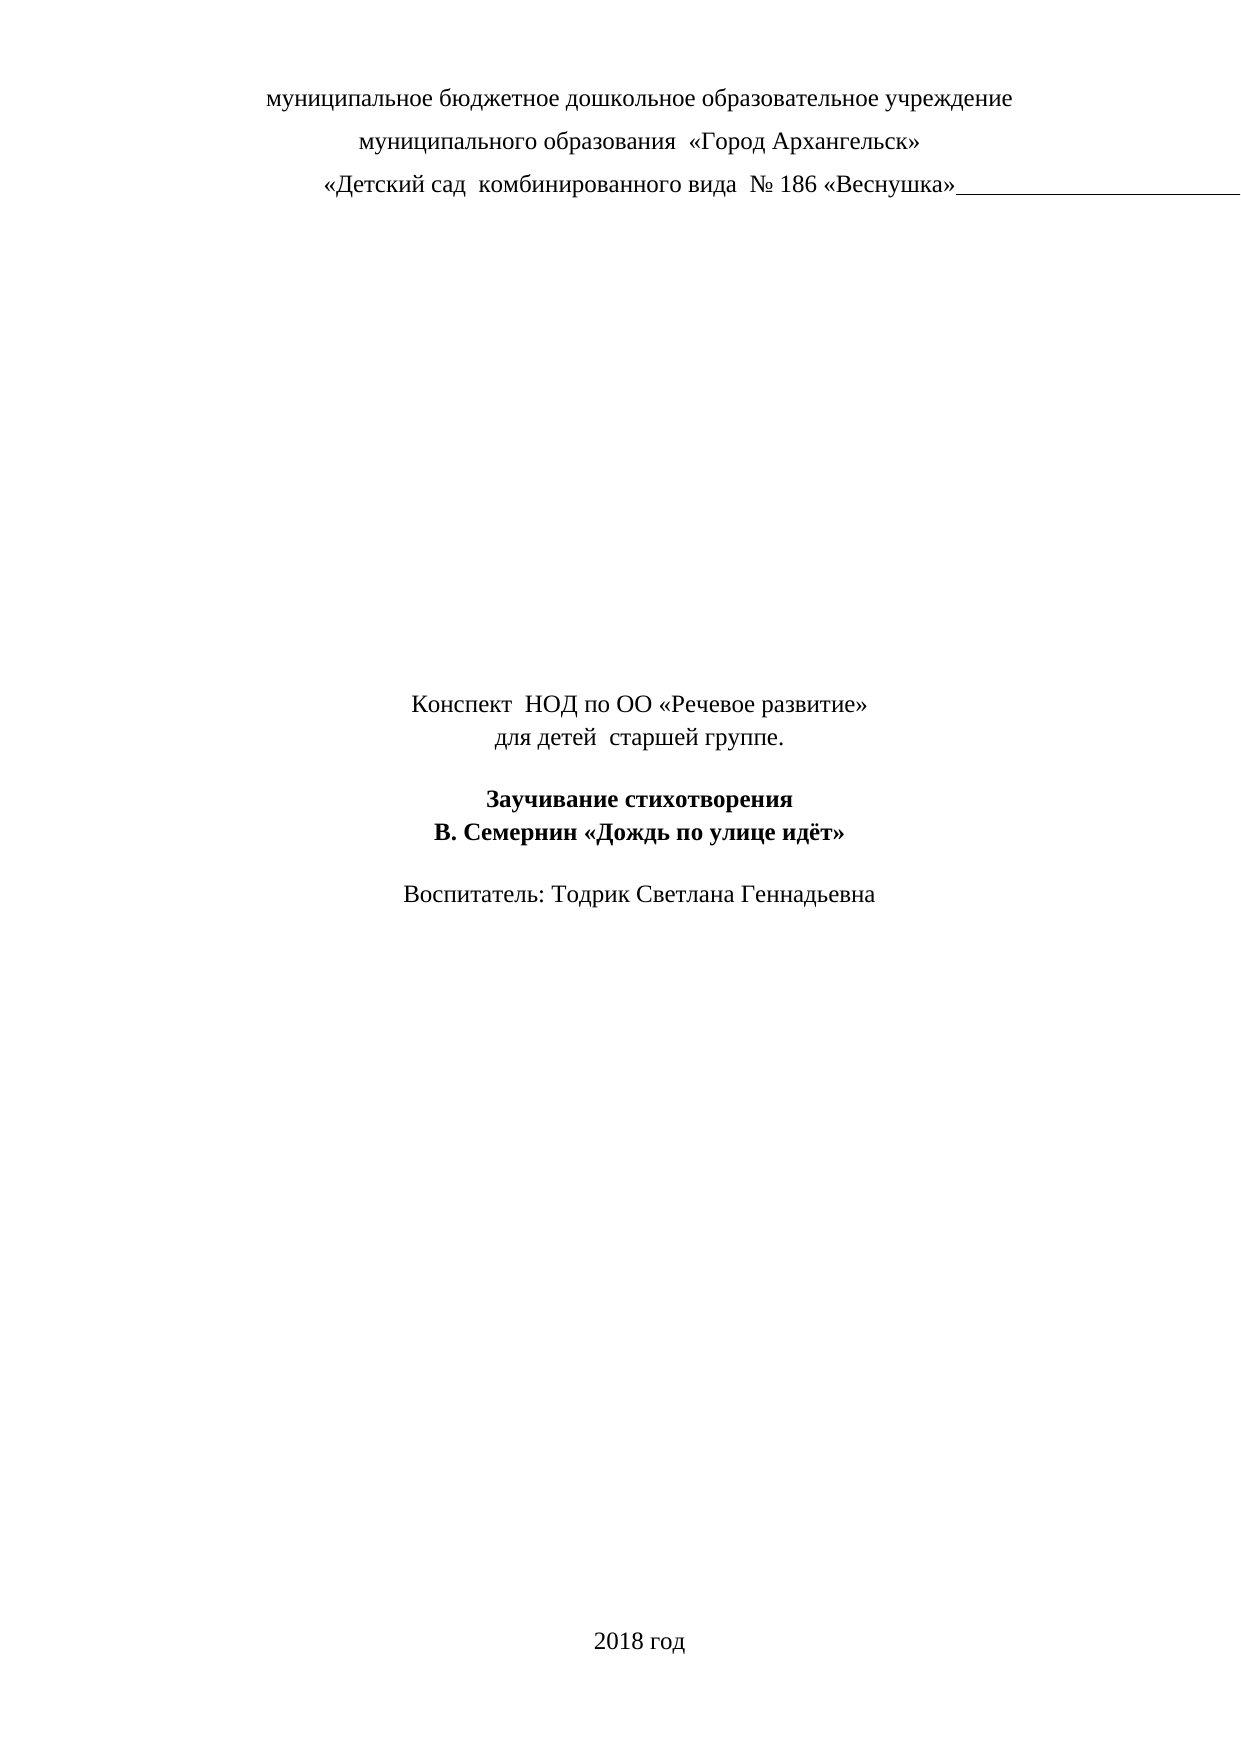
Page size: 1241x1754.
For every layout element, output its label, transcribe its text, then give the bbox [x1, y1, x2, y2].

text Заучивание стихотворения В. Семернин «Дождь по улице идёт» [112, 784, 1167, 846]
text муниципальное бюджетное дошкольное образовательное учреждение муниципального образования «Город Архангельск» «Детский сад комбинированного вида № 186 «Веснушка» [112, 83, 1167, 198]
text 2018 год [112, 1626, 1167, 1655]
text Воспитатель: Тодрик Светлана Геннадьевна [112, 879, 1167, 908]
text Конспект НОД по ОО «Речевое развитие» для детей старшей группе. [112, 689, 1167, 751]
